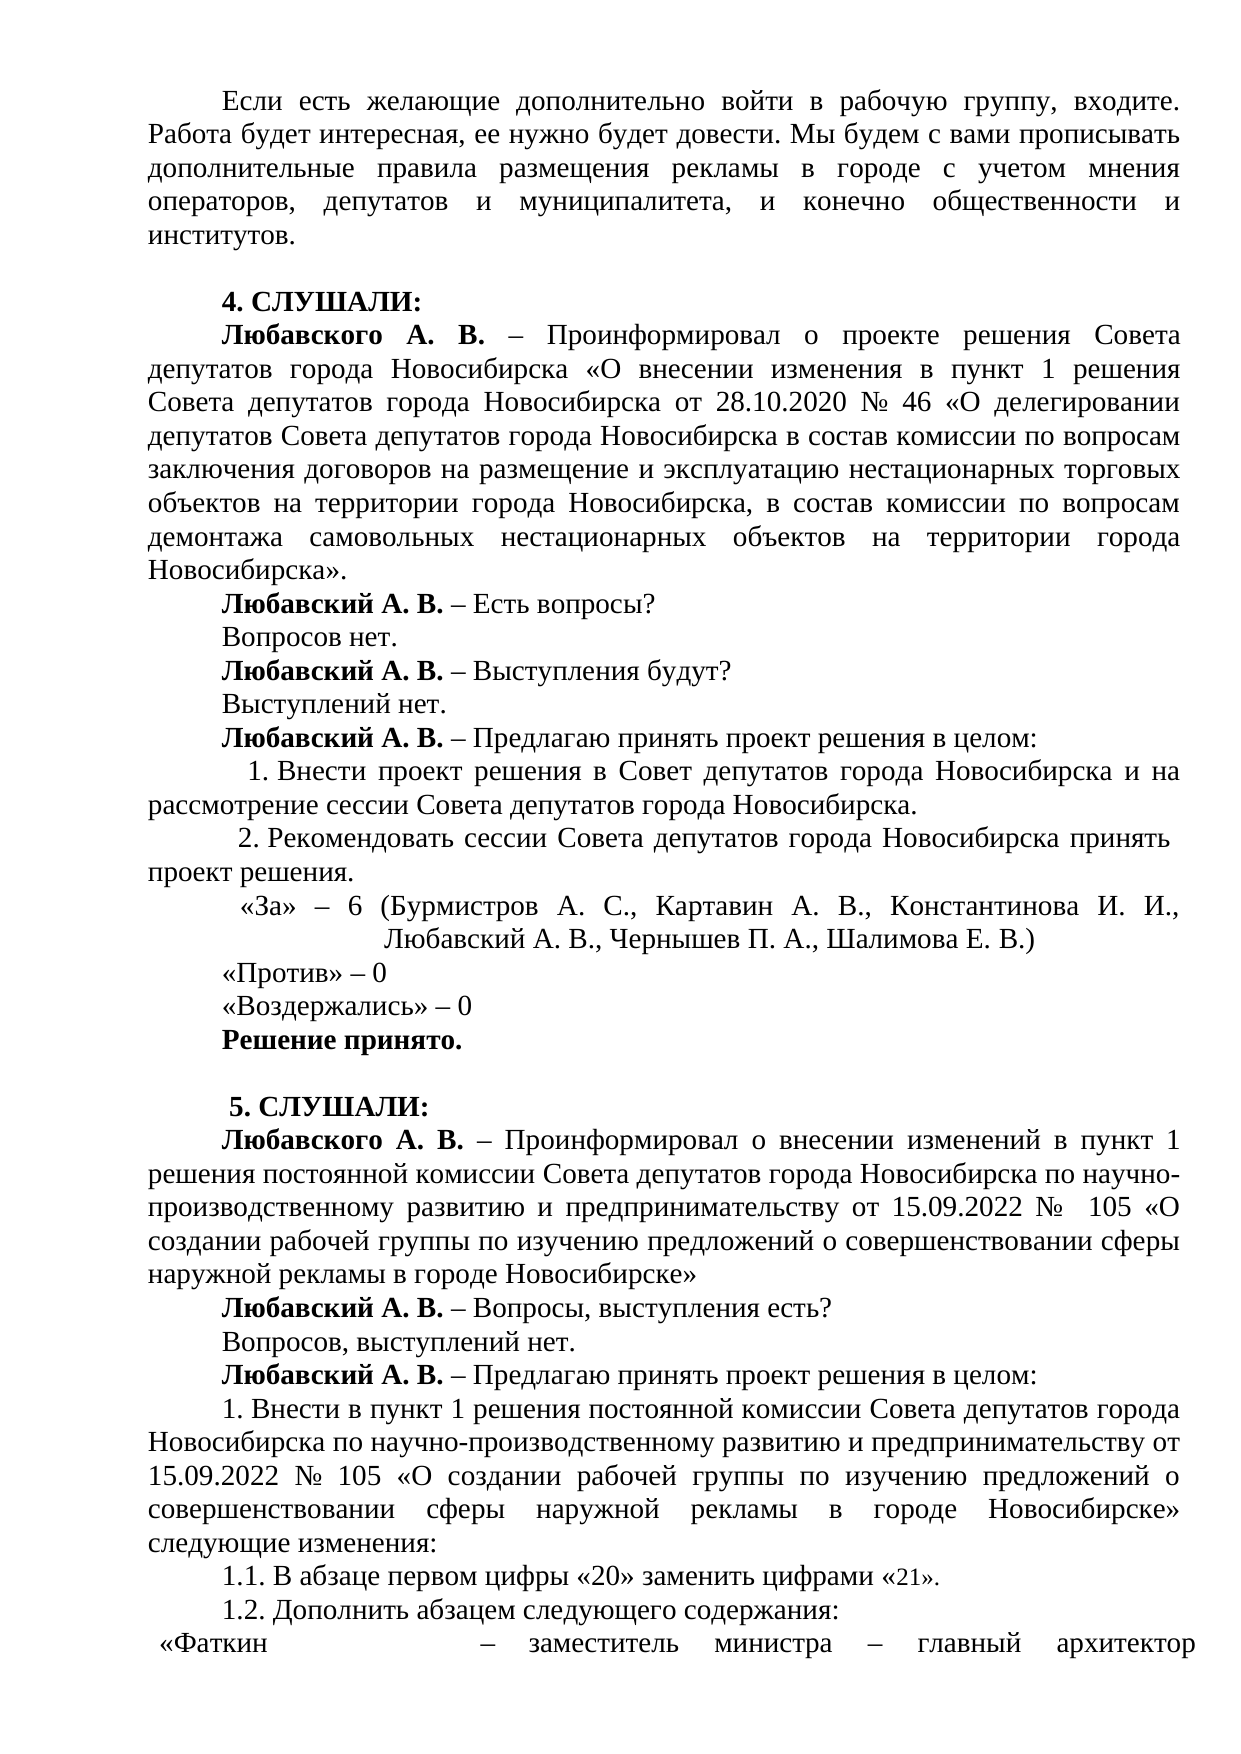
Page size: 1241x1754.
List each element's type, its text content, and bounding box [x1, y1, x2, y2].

text Любавского А. В. – Проинформировал о внесении изменений в пункт 1 решения постоянной комиссии Совета депутатов города Новосибирска по научно-производственному развитию и предпринимательству от 15.09.2022 № 105 «О создании рабочей группы по изучению предложений о совершенствовании сферы наружной рекламы в городе Новосибирске» [148, 1122, 1181, 1290]
text Решение принято. [148, 1022, 1181, 1055]
text Выступлений нет. [148, 686, 1181, 720]
text Любавский А. В. – Вопросы, выступления есть? [148, 1290, 1181, 1324]
text 1. Внести проект решения в Совет депутатов города Новосибирска и на рассмотрение сессии Совета депутатов города Новосибирска. [148, 753, 1181, 821]
text 1.1. В абзаце первом цифры «20» заменить цифрами «21». [148, 1558, 1181, 1592]
text Любавский А. В. – Выступления будут? [148, 653, 1181, 686]
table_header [148, 1626, 469, 1659]
text Вопросов, выступлений нет. [148, 1324, 1181, 1357]
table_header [517, 1626, 1207, 1659]
text Вопросов нет. [148, 619, 1181, 653]
table_header – [469, 1626, 517, 1659]
text 1.2. Дополнить абзацем следующего содержания: [148, 1592, 1181, 1626]
text 5. СЛУШАЛИ: [148, 1089, 1181, 1122]
text «Воздержались» – 0 [148, 988, 1181, 1022]
text «Против» – 0 [148, 955, 1181, 988]
text Любавский А. В. – Предлагаю принять проект решения в целом: [148, 1357, 1181, 1391]
text «За» – 6 (Бурмистров А. С., Картавин А. В., Константинова И. И., Любавский А. В., Чернышев П. А., Шалимова Е. В.) [222, 888, 1181, 955]
text Любавского А. В. – Проинформировал о проекте решения Совета депутатов города Новосибирска «О внесении изменения в пункт 1 решения Совета депутатов города Новосибирска от 28.10.2020 № 46 «О делегировании депутатов Совета депутатов города Новосибирска в состав комиссии по вопросам заключения договоров на размещение и эксплуатацию нестационарных торговых объектов на территории города Новосибирска, в состав комиссии по вопросам демонтажа самовольных нестационарных объектов на территории города Новосибирска». [148, 317, 1181, 586]
text 1. Внести в пункт 1 решения постоянной комиссии Совета депутатов города Новосибирска по научно-производственному развитию и предпринимательству от 15.09.2022 № 105 «О создании рабочей группы по изучению предложений о совершенствовании сферы наружной рекламы в городе Новосибирске» следующие изменения: [148, 1391, 1181, 1558]
text 2. Рекомендовать сессии Совета депутатов города Новосибирска принять проект решения. [148, 821, 1181, 888]
text 4. СЛУШАЛИ: [148, 284, 1181, 317]
text Любавский А. В. – Предлагаю принять проект решения в целом: [148, 720, 1181, 753]
text Если есть желающие дополнительно войти в рабочую группу, входите. Работа будет интересная, ее нужно будет довести. Мы будем с вами прописывать дополнительные правила размещения рекламы в городе с учетом мнения операторов, депутатов и муниципалитета, и конечно общественности и институтов. [148, 83, 1181, 250]
text Любавский А. В. – Есть вопросы? [148, 586, 1181, 619]
